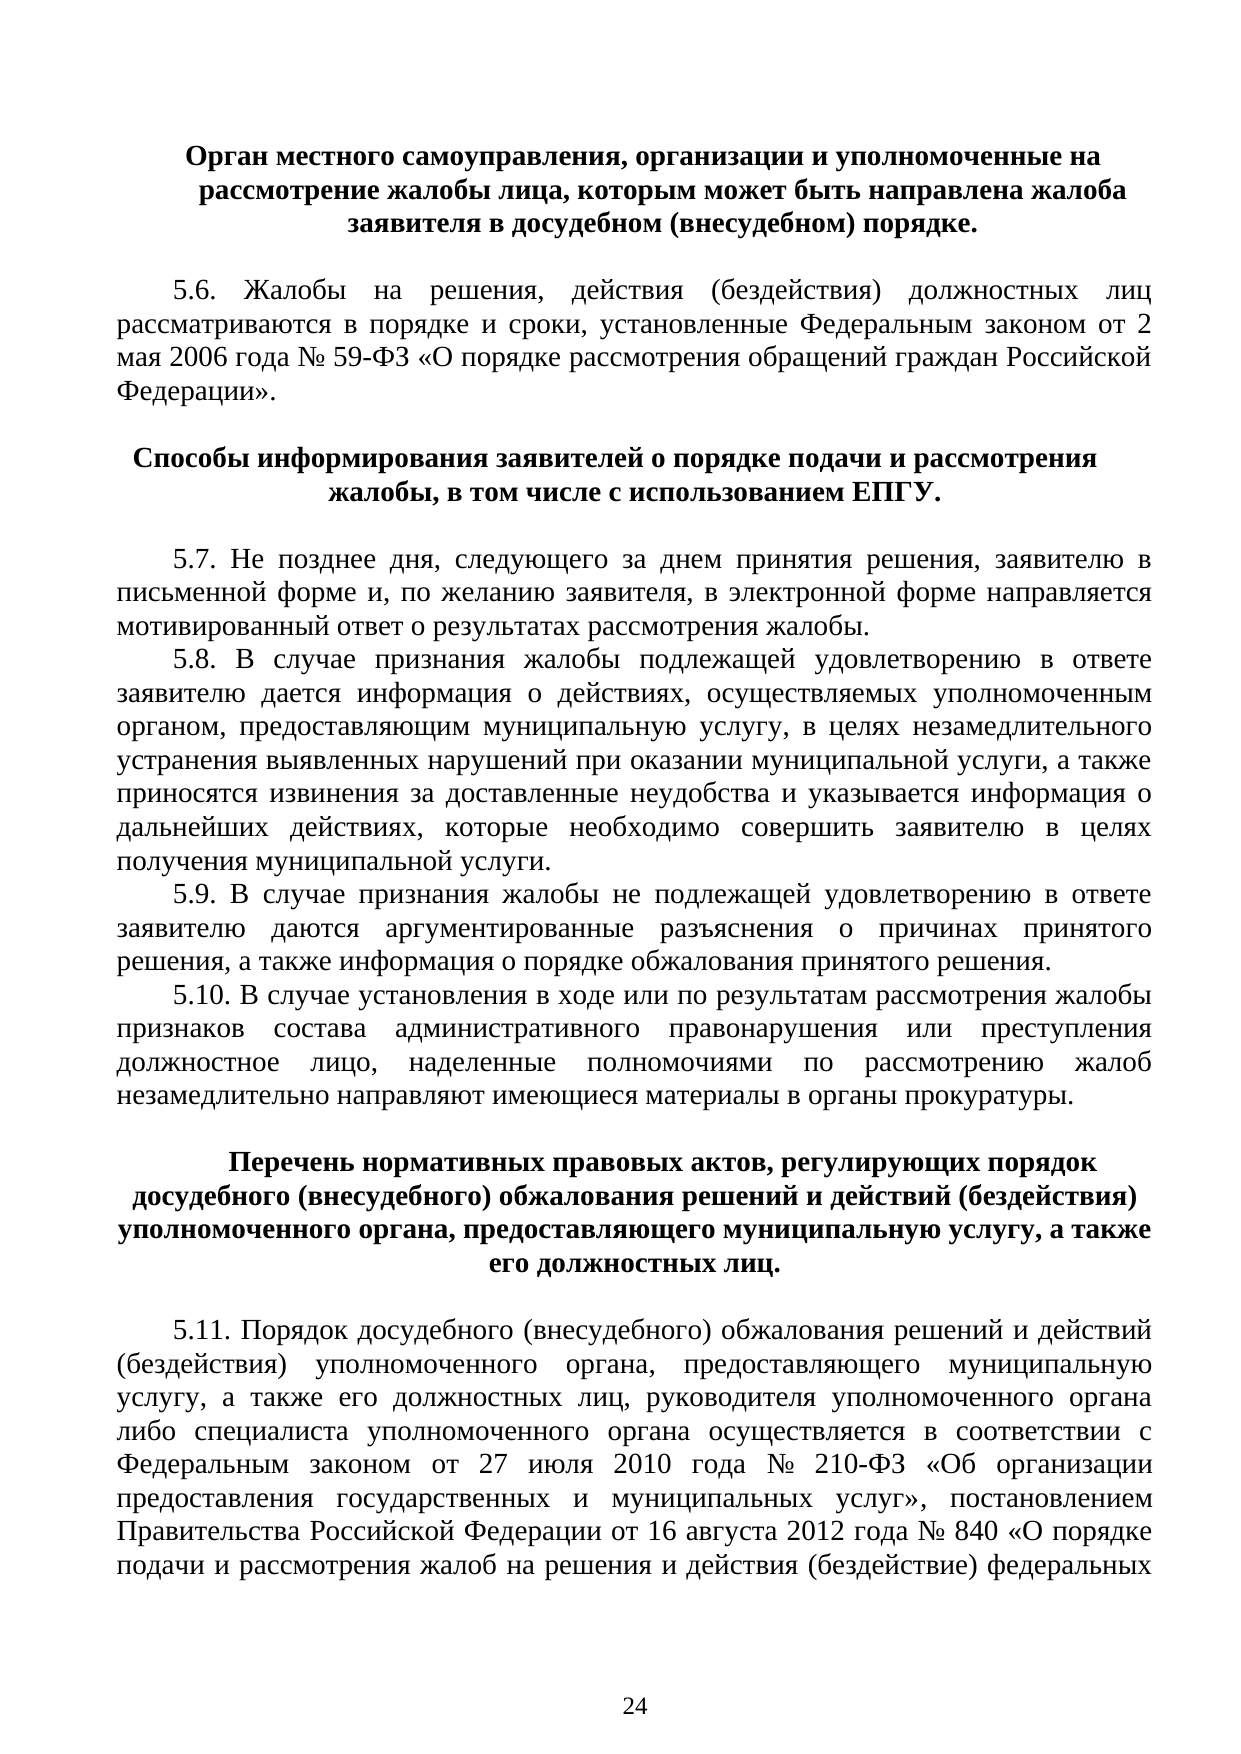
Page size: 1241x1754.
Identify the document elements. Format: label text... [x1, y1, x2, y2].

text Способы информирования заявителей о порядке подачи и рассмотрения жалобы, в том числе с использованием ЕПГУ. [77, 440, 1153, 507]
text Перечень нормативных правовых актов, регулирующих порядок досудебного (внесудебного) обжалования решений и действий (бездействия) уполномоченного органа, предоставляющего муниципальную услугу, а также его должностных лиц. [116, 1144, 1153, 1279]
text 5.8. В случае признания жалобы подлежащей удовлетворению в ответе заявителю дается информация о действиях, осуществляемых уполномоченным органом, предоставляющим муниципальную услугу, в целях незамедлительного устранения выявленных нарушений при оказании муниципальной услуги, а также приносятся извинения за доставленные неудобства и указывается информация о дальнейших действиях, которые необходимо совершить заявителю в целях получения муниципальной услуги. [116, 641, 1153, 876]
text 5.7. Не позднее дня, следующего за днем принятия решения, заявителю в письменной форме и, по желанию заявителя, в электронной форме направляется мотивированный ответ о результатах рассмотрения жалобы. [116, 541, 1153, 641]
text 5.9. В случае признания жалобы не подлежащей удовлетворению в ответе заявителю даются аргументированные разъяснения о причинах принятого решения, а также информация о порядке обжалования принятого решения. [116, 876, 1153, 977]
text Орган местного самоуправления, организации и уполномоченные на рассмотрение жалобы лица, которым может быть направлена жалоба заявителя в досудебном (внесудебном) порядке. [133, 138, 1153, 239]
text 5.6. Жалобы на решения, действия (бездействия) должностных лиц рассматриваются в порядке и сроки, установленные Федеральным законом от 2 мая 2006 года № 59-ФЗ «О порядке рассмотрения обращений граждан Российской Федерации». [116, 272, 1153, 407]
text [116, 1312, 1153, 1581]
text 5.10. В случае установления в ходе или по результатам рассмотрения жалобы признаков состава административного правонарушения или преступления должностное лицо, наделенные полномочиями по рассмотрению жалоб незамедлительно направляют имеющиеся материалы в органы прокуратуры. [116, 977, 1153, 1111]
